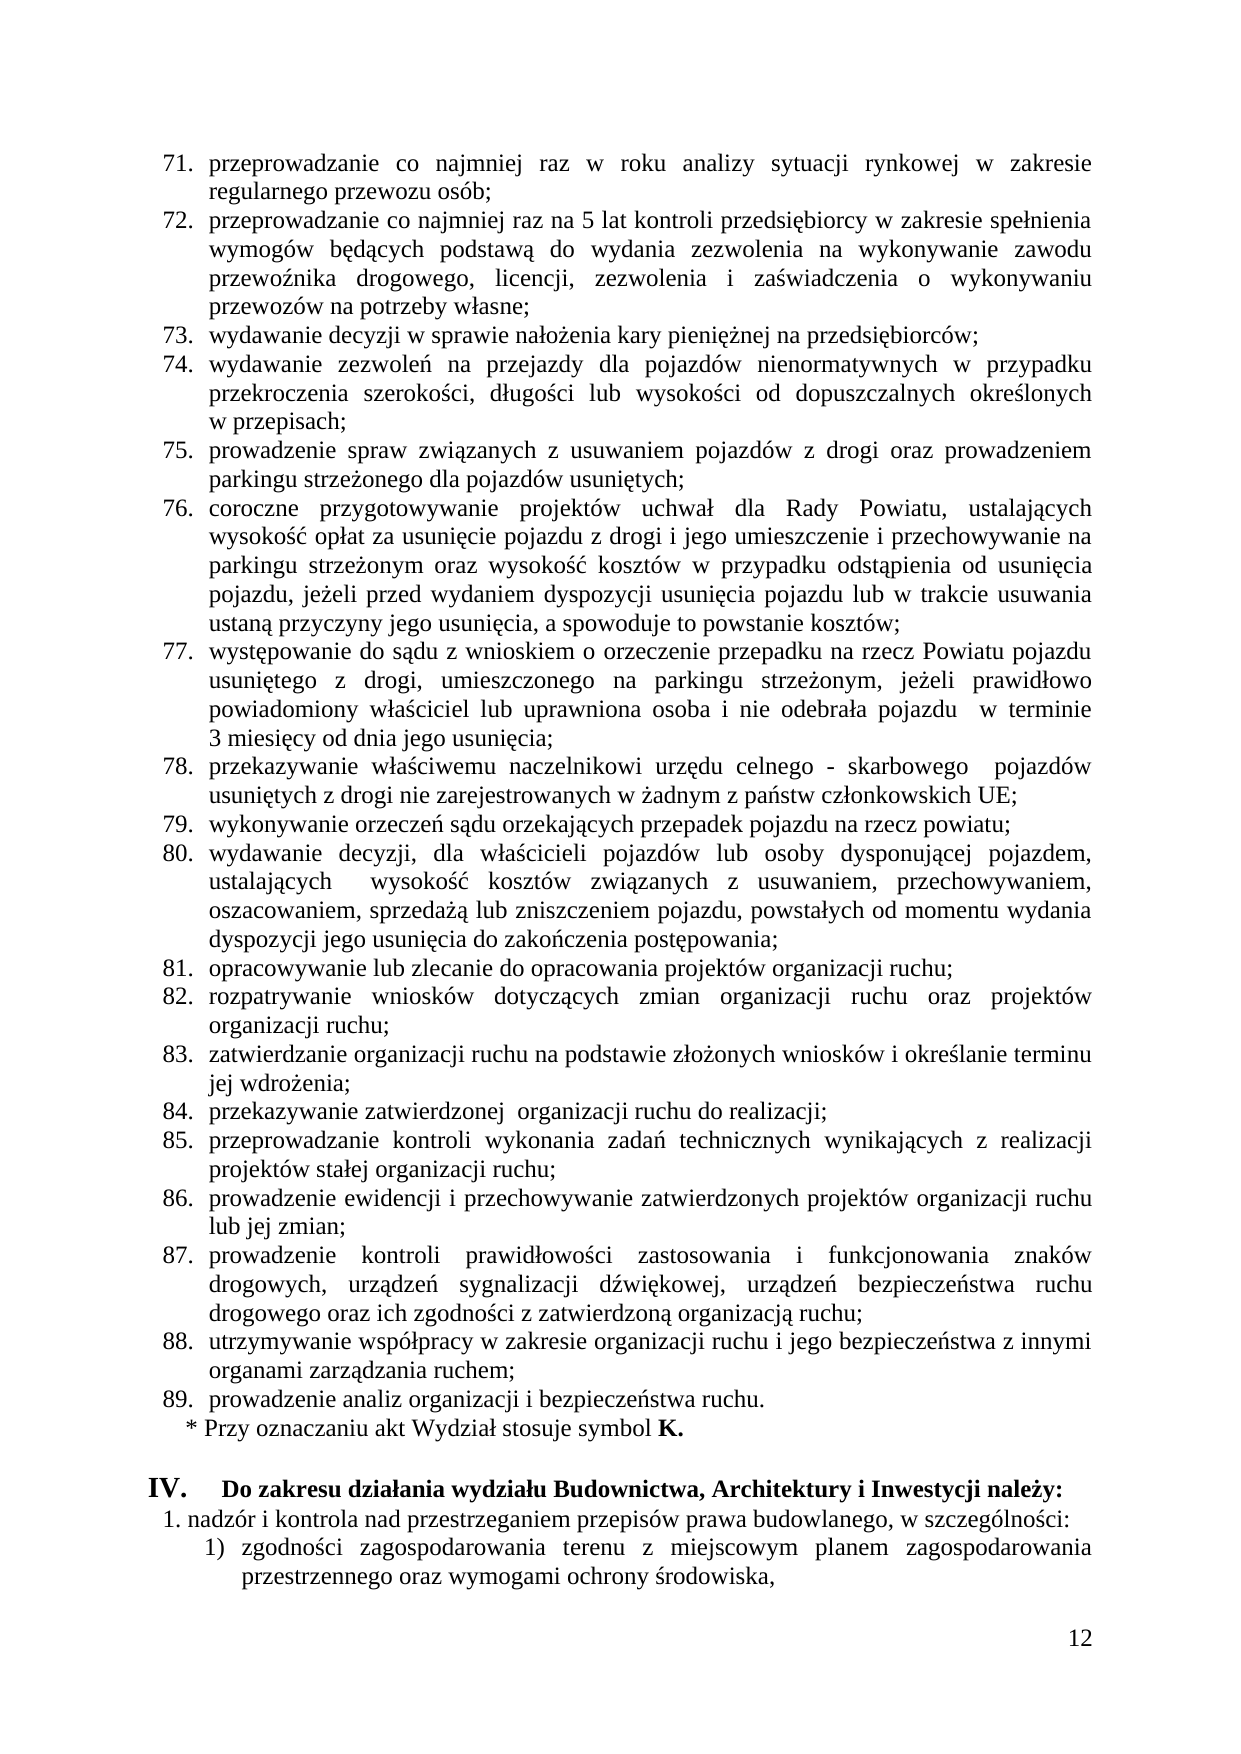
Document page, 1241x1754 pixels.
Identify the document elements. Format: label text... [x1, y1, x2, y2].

list przeprowadzanie co najmniej raz w roku analizy sytuacji rynkowej w zakresie regularnego przewozu osób; [162, 148, 1093, 205]
list prowadzenie analiz organizacji i bezpieczeństwa ruchu. [162, 1384, 1093, 1413]
list coroczne przygotowywanie projektów uchwał dla Rady Powiatu, ustalających wysokość opłat za usunięcie pojazdu z drogi i jego umieszczenie i przechowywanie na parkingu strzeżonym oraz wysokość kosztów w przypadku odstąpienia od usunięcia pojazdu, jeżeli przed wydaniem dyspozycji usunięcia pojazdu lub w trakcie usuwania ustaną przyczyny jego usunięcia, a spowoduje to powstanie kosztów; [162, 493, 1093, 636]
list wydawanie decyzji, dla właścicieli pojazdów lub osoby dysponującej pojazdem, ustalających wysokość kosztów związanych z usuwaniem, przechowywaniem, oszacowaniem, sprzedażą lub zniszczeniem pojazdu, powstałych od momentu wydania dyspozycji jego usunięcia do zakończenia postępowania; [162, 838, 1093, 953]
list przeprowadzanie co najmniej raz na 5 lat kontroli przedsiębiorcy w zakresie spełnienia wymogów będących podstawą do wydania zezwolenia na wykonywanie zawodu przewoźnika drogowego, licencji, zezwolenia i zaświadczenia o wykonywaniu przewozów na potrzeby własne; [162, 205, 1093, 320]
list przekazywanie właściwemu naczelnikowi urzędu celnego - skarbowego pojazdów usuniętych z drogi nie zarejestrowanych w żadnym z państw członkowskich UE; [162, 751, 1093, 809]
list przekazywanie zatwierdzonej organizacji ruchu do realizacji; [162, 1096, 1093, 1125]
list przeprowadzanie kontroli wykonania zadań technicznych wynikających z realizacji projektów stałej organizacji ruchu; [162, 1125, 1093, 1183]
list zatwierdzanie organizacji ruchu na podstawie złożonych wniosków i określanie terminu jej wdrożenia; [162, 1039, 1093, 1096]
text * Przy oznaczaniu akt Wydział stosuje symbol K. [179, 1413, 1093, 1441]
list wydawanie zezwoleń na przejazdy dla pojazdów nienormatywnych w przypadku przekroczenia szerokości, długości lub wysokości od dopuszczalnych określonych w przepisach; [162, 349, 1093, 435]
list prowadzenie spraw związanych z usuwaniem pojazdów z drogi oraz prowadzeniem parkingu strzeżonego dla pojazdów usuniętych; [162, 435, 1093, 493]
list utrzymywanie współpracy w zakresie organizacji ruchu i jego bezpieczeństwa z innymi organami zarządzania ruchem; [162, 1326, 1093, 1384]
list opracowywanie lub zlecanie do opracowania projektów organizacji ruchu; [162, 953, 1093, 981]
list wykonywanie orzeczeń sądu orzekających przepadek pojazdu na rzecz powiatu; [162, 809, 1093, 838]
list rozpatrywanie wniosków dotyczących zmian organizacji ruchu oraz projektów organizacji ruchu; [162, 981, 1093, 1039]
list wydawanie decyzji w sprawie nałożenia kary pieniężnej na przedsiębiorców; [162, 320, 1093, 349]
list prowadzenie ewidencji i przechowywanie zatwierdzonych projektów organizacji ruchu lub jej zmian; [162, 1183, 1093, 1240]
list zgodności zagospodarowania terenu z miejscowym planem zagospodarowania przestrzennego oraz wymogami ochrony środowiska, [204, 1532, 1093, 1590]
list Do zakresu działania wydziału Budownictwa, Architektury i Inwestycji należy: [148, 1470, 1093, 1504]
list prowadzenie kontroli prawidłowości zastosowania i funkcjonowania znaków drogowych, urządzeń sygnalizacji dźwiękowej, urządzeń bezpieczeństwa ruchu drogowego oraz ich zgodności z zatwierdzoną organizacją ruchu; [162, 1240, 1093, 1326]
list występowanie do sądu z wnioskiem o orzeczenie przepadku na rzecz Powiatu pojazdu usuniętego z drogi, umieszczonego na parkingu strzeżonym, jeżeli prawidłowo powiadomiony właściciel lub uprawniona osoba i nie odebrała pojazdu w terminie 3 miesięcy od dnia jego usunięcia; [162, 636, 1093, 751]
text 1. nadzór i kontrola nad przestrzeganiem przepisów prawa budowlanego, w szczególności: [162, 1504, 1093, 1532]
